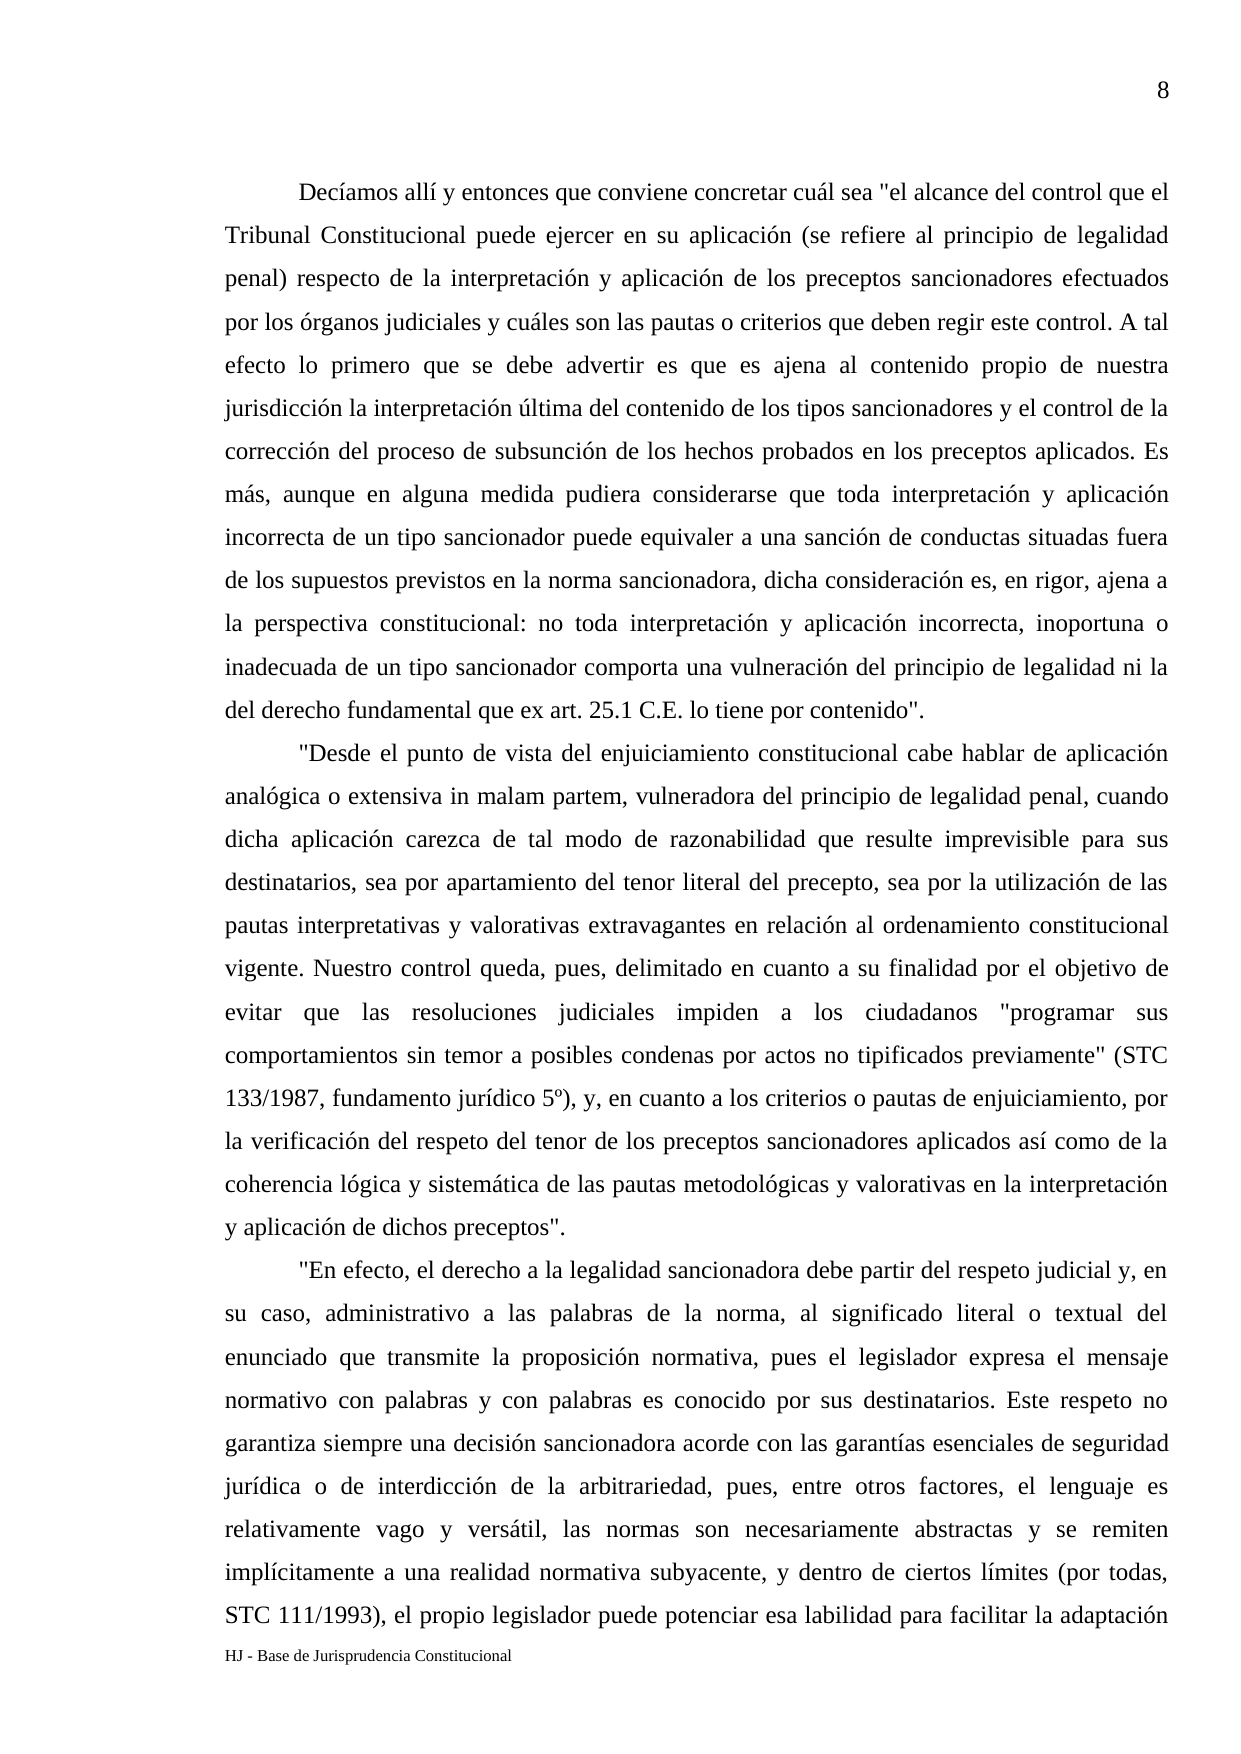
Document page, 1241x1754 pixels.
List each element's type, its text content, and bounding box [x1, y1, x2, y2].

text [224, 1255, 1169, 1629]
text "Desde el punto de vista del enjuiciamiento constitucional cabe hablar de aplicación analógica o extensiva in malam partem, vulneradora del principio de legalidad penal, cuando dicha aplicación carezca de tal modo de razonabilidad que resulte imprevisible para sus destinatarios, sea por apartamiento del tenor literal del precepto, sea por la utilización de las pautas interpretativas y valorativas extravagantes en relación al ordenamiento constitucional vigente. Nuestro control queda, pues, delimitado en cuanto a su finalidad por el objetivo de evitar que las resoluciones judiciales impiden a los ciudadanos "programar sus comportamientos sin temor a posibles condenas por actos no tipificados previamente" (STC 133/1987, fundamento jurídico 5º), y, en cuanto a los criterios o pautas de enjuiciamiento, por la verificación del respeto del tenor de los preceptos sancionadores aplicados así como de la coherencia lógica y sistemática de las pautas metodológicas y valorativas en la interpretación y aplicación de dichos preceptos". [224, 738, 1169, 1241]
text Decíamos allí y entonces que conviene concretar cuál sea "el alcance del control que el Tribunal Constitucional puede ejercer en su aplicación (se refiere al principio de legalidad penal) respecto de la interpretación y aplicación de los preceptos sancionadores efectuados por los órganos judiciales y cuáles son las pautas o criterios que deben regir este control. A tal efecto lo primero que se debe advertir es que es ajena al contenido propio de nuestra jurisdicción la interpretación última del contenido de los tipos sancionadores y el control de la corrección del proceso de subsunción de los hechos probados en los preceptos aplicados. Es más, aunque en alguna medida pudiera considerarse que toda interpretación y aplicación incorrecta de un tipo sancionador puede equivaler a una sanción de conductas situadas fuera de los supuestos previstos en la norma sancionadora, dicha consideración es, en rigor, ajena a la perspectiva constitucional: no toda interpretación y aplicación incorrecta, inoportuna o inadecuada de un tipo sancionador comporta una vulneración del principio de legalidad ni la del derecho fundamental que ex art. 25.1 C.E. lo tiene por contenido". [224, 177, 1169, 723]
